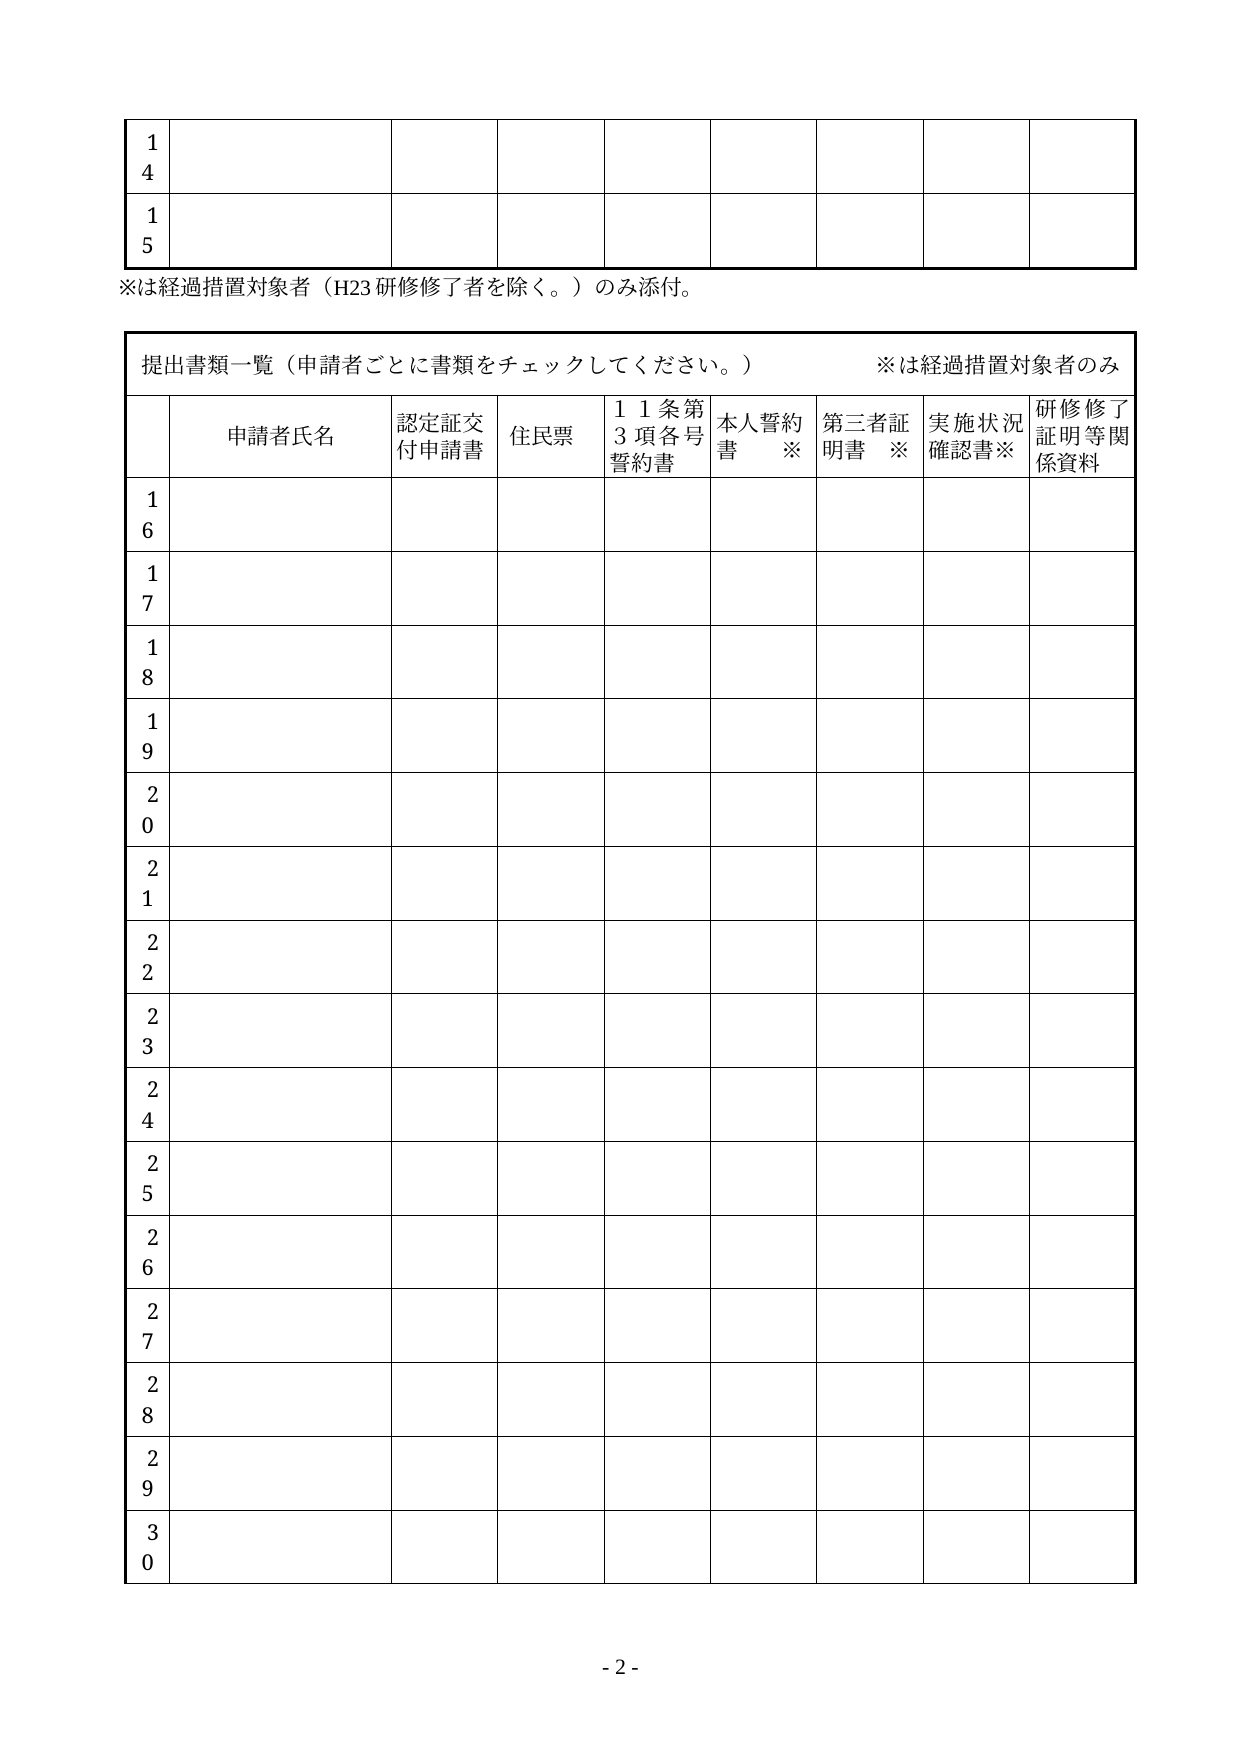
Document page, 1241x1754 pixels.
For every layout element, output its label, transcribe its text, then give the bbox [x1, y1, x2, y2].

table_cell [711, 194, 816, 267]
table_cell [498, 1363, 604, 1436]
table_cell 第三者証 明書 ※ [817, 396, 923, 477]
table_cell [924, 1363, 1029, 1436]
table_cell [170, 1068, 391, 1141]
text ※は経過措置対象者（H23研修修了者を除く。）のみ添付。 [118, 270, 1122, 301]
table_cell [605, 1437, 710, 1509]
table_cell [924, 1142, 1029, 1214]
table_cell [605, 921, 710, 993]
table_cell [392, 1068, 497, 1141]
table_cell 22 [127, 921, 169, 993]
table_cell [605, 994, 710, 1067]
table_cell [711, 773, 816, 846]
table_cell [605, 1216, 710, 1288]
table_cell [170, 120, 391, 193]
table_cell [817, 194, 923, 267]
table_cell [392, 699, 497, 772]
table_cell [392, 552, 497, 624]
table_cell [817, 120, 923, 193]
table_cell [498, 773, 604, 846]
table_cell [605, 1142, 710, 1214]
table_cell [1030, 552, 1134, 624]
table_cell [498, 120, 604, 193]
table_cell [498, 1437, 604, 1509]
table_cell 研修修了証明等関係資料 [1030, 396, 1134, 477]
table_cell [605, 194, 710, 267]
table_cell [392, 847, 497, 919]
table_cell [170, 552, 391, 624]
table_cell 19 [127, 699, 169, 772]
table_cell [817, 1142, 923, 1214]
table_cell [392, 120, 497, 193]
table_cell [817, 921, 923, 993]
table_cell [711, 699, 816, 772]
table_cell [817, 1363, 923, 1436]
table_cell [924, 1511, 1029, 1583]
table_cell [498, 1216, 604, 1288]
table_cell [1030, 773, 1134, 846]
table_cell [498, 921, 604, 993]
table_cell [1030, 1216, 1134, 1288]
table_cell [924, 699, 1029, 772]
table_cell [817, 994, 923, 1067]
table_cell 本人誓約 書 ※ [711, 396, 816, 477]
table_cell 28 [127, 1363, 169, 1436]
table_cell 21 [127, 847, 169, 919]
table_cell [1030, 847, 1134, 919]
table_cell [605, 478, 710, 551]
table_cell [711, 994, 816, 1067]
table_cell 申請者氏名 [170, 396, 391, 477]
table_cell [498, 1142, 604, 1214]
table_cell [1030, 699, 1134, 772]
table_cell [817, 773, 923, 846]
table_cell [605, 1289, 710, 1362]
table_cell [1030, 1068, 1134, 1141]
table_cell [605, 552, 710, 624]
table_cell [170, 1437, 391, 1509]
table_cell [924, 1289, 1029, 1362]
table_cell [498, 1511, 604, 1583]
table_cell [170, 478, 391, 551]
table_cell [392, 1142, 497, 1214]
table_cell [1030, 1437, 1134, 1509]
table_cell [924, 1068, 1029, 1141]
table_cell [605, 1511, 710, 1583]
table_cell [711, 1289, 816, 1362]
table_cell [170, 1142, 391, 1214]
table_cell [1030, 921, 1134, 993]
table_cell [605, 699, 710, 772]
table_cell [924, 773, 1029, 846]
table_cell [392, 1289, 497, 1362]
table_cell [1030, 120, 1134, 193]
table_cell [605, 1363, 710, 1436]
table_cell 29 [127, 1437, 169, 1509]
table_cell 27 [127, 1289, 169, 1362]
table_cell [170, 1363, 391, 1436]
table_cell [498, 1068, 604, 1141]
table_cell 15 [127, 194, 169, 267]
table_cell [711, 1068, 816, 1141]
table_cell 17 [127, 552, 169, 624]
table_cell [1030, 1289, 1134, 1362]
table_cell [605, 1068, 710, 1141]
table_cell [1030, 478, 1134, 551]
table_cell [392, 626, 497, 698]
table_cell [392, 194, 497, 267]
table_cell [711, 120, 816, 193]
table_cell [170, 994, 391, 1067]
table_cell [1030, 1142, 1134, 1214]
table_cell 23 [127, 994, 169, 1067]
table_cell [392, 1216, 497, 1288]
table_cell [605, 626, 710, 698]
table_cell [711, 847, 816, 919]
table_cell [605, 773, 710, 846]
table_cell 実施状況確認書※ [924, 396, 1029, 477]
table_cell [392, 921, 497, 993]
table_cell [1030, 1511, 1134, 1583]
table_cell [605, 120, 710, 193]
table_cell 14 [127, 120, 169, 193]
table_cell [711, 1363, 816, 1436]
table_cell [924, 552, 1029, 624]
table_cell [392, 478, 497, 551]
table_cell [170, 194, 391, 267]
table_cell 18 [127, 626, 169, 698]
table_cell [817, 552, 923, 624]
table_cell [817, 1511, 923, 1583]
table_cell [498, 552, 604, 624]
table_cell [1030, 194, 1134, 267]
table_cell [170, 626, 391, 698]
table_cell [498, 194, 604, 267]
table_cell [170, 1511, 391, 1583]
table_cell [711, 1216, 816, 1288]
table_cell [817, 1289, 923, 1362]
table_cell 26 [127, 1216, 169, 1288]
table_cell [605, 847, 710, 919]
table_header 提出書類一覧（申請者ごとに書類をチェックしてください。） ※は経過措置対象者のみ [127, 334, 1134, 395]
table_cell 30 [127, 1511, 169, 1583]
table_cell [817, 478, 923, 551]
table_cell [392, 773, 497, 846]
table_cell [817, 699, 923, 772]
table_cell [924, 1216, 1029, 1288]
table_cell [817, 1068, 923, 1141]
table_cell [711, 1511, 816, 1583]
table_cell 20 [127, 773, 169, 846]
table_cell [924, 921, 1029, 993]
table_cell [711, 921, 816, 993]
table_cell [392, 994, 497, 1067]
table_cell [924, 120, 1029, 193]
table_cell [392, 1363, 497, 1436]
table_cell [924, 478, 1029, 551]
table_cell [498, 847, 604, 919]
table_cell [170, 1289, 391, 1362]
table_cell [392, 1511, 497, 1583]
table_cell [711, 626, 816, 698]
table_cell [924, 994, 1029, 1067]
table_cell [924, 847, 1029, 919]
table_cell １１条第３項各号誓約書 [605, 396, 710, 477]
table_cell [711, 478, 816, 551]
table_cell [392, 1437, 497, 1509]
table_cell [711, 552, 816, 624]
table_cell [498, 699, 604, 772]
table_cell [711, 1437, 816, 1509]
table_cell [1030, 626, 1134, 698]
table_cell [170, 1216, 391, 1288]
table_cell [1030, 994, 1134, 1067]
table_cell [170, 773, 391, 846]
table_cell [498, 478, 604, 551]
table_cell 認定証交 付申請書 [392, 396, 497, 477]
table_cell [498, 1289, 604, 1362]
table_cell [817, 1437, 923, 1509]
table_cell [817, 1216, 923, 1288]
table_cell [170, 921, 391, 993]
table_cell 住民票 [498, 396, 604, 477]
table_cell [498, 994, 604, 1067]
table_cell [711, 1142, 816, 1214]
table_cell 24 [127, 1068, 169, 1141]
table_cell 16 [127, 478, 169, 551]
table_cell [1030, 1363, 1134, 1436]
table_cell [127, 396, 169, 477]
table_cell [924, 194, 1029, 267]
table_cell [924, 1437, 1029, 1509]
table_cell 25 [127, 1142, 169, 1214]
table_cell [924, 626, 1029, 698]
table_cell [817, 626, 923, 698]
table_cell [170, 699, 391, 772]
table_cell [498, 626, 604, 698]
table_cell [817, 847, 923, 919]
table_cell [170, 847, 391, 919]
